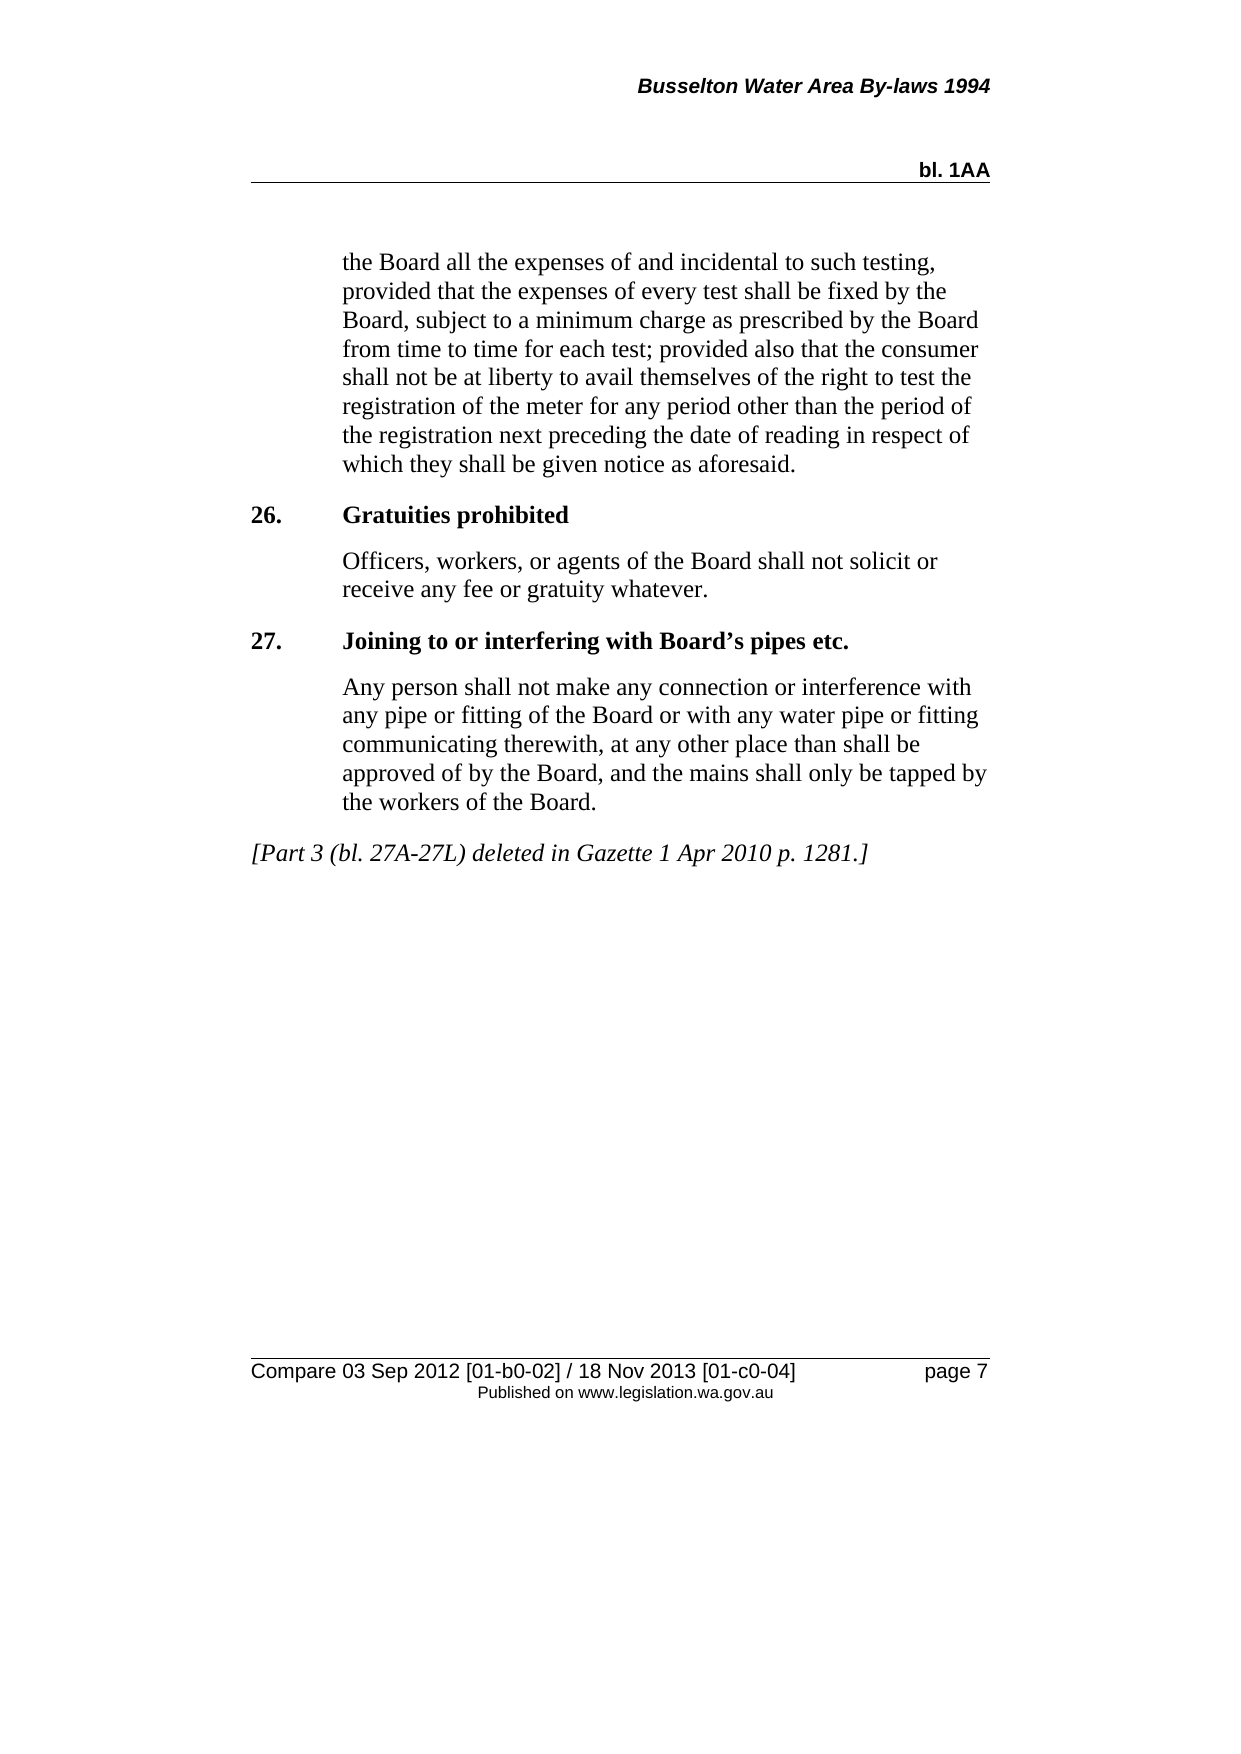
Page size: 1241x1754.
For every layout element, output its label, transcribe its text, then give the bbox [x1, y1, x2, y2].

text Officers, workers, or agents of the Board shall not solicit or receive any fee or gratuity whatever. [251, 546, 990, 603]
subtitle 27. Joining to or interfering with Board’s pipes etc. [251, 626, 990, 655]
subtitle 26. Gratuities prohibited [251, 500, 990, 529]
text [Part 3 (bl. 27A-27L) deleted in Gazette 1 Apr 2010 p. 1281.] [251, 838, 990, 867]
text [251, 247, 990, 477]
text Any person shall not make any connection or interference with any pipe or fitting of the Board or with any water pipe or fitting communicating therewith, at any other place than shall be approved of by the Board, and the mains shall only be tapped by the workers of the Board. [251, 672, 990, 815]
